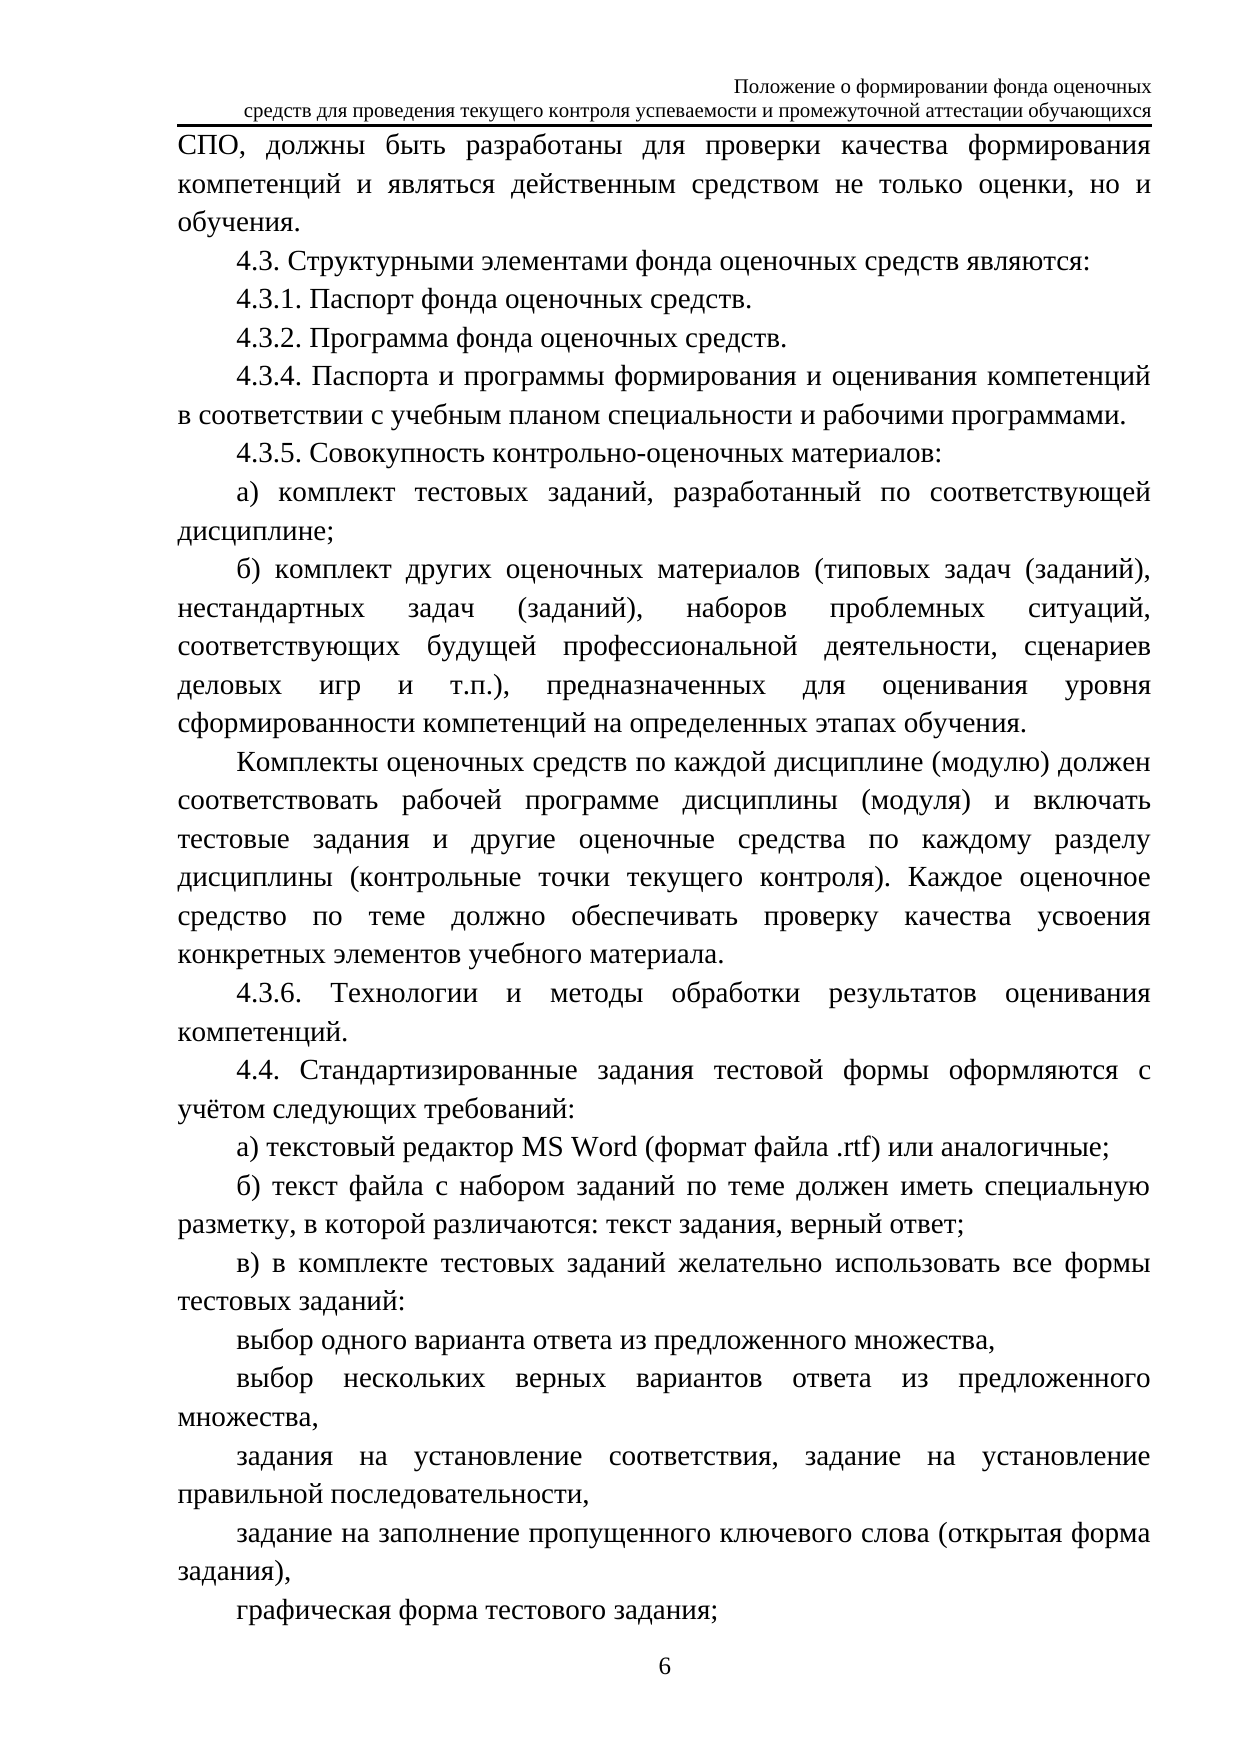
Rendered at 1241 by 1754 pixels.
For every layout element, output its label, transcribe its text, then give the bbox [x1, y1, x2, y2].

text б) текст файла с набором заданий по теме должен иметь специальную разметку, в которой различаются: текст задания, верный ответ; [177, 1168, 1152, 1240]
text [177, 127, 1152, 238]
text 4.3.1. Паспорт фонда оценочных средств. [177, 281, 1152, 315]
text а) текстовый редактор MS Word (формат файла .rtf) или аналогичные; [177, 1129, 1152, 1163]
text в) в комплекте тестовых заданий желательно использовать все формы тестовых заданий: [177, 1245, 1152, 1317]
text выбор нескольких верных вариантов ответа из предложенного множества, [177, 1361, 1152, 1433]
text графическая форма тестового задания; [177, 1592, 1152, 1625]
text 4.3.4. Паспорта и программы формирования и оценивания компетенций в соответствии с учебным планом специальности и рабочими программами. [177, 358, 1152, 431]
text 4.3.6. Технологии и методы обработки результатов оценивания компетенций. [177, 975, 1152, 1047]
text задание на заполнение пропущенного ключевого слова (открытая форма задания), [177, 1515, 1152, 1587]
text выбор одного варианта ответа из предложенного множества, [177, 1322, 1152, 1356]
text 4.3. Структурными элементами фонда оценочных средств являются: [177, 243, 1152, 276]
text Комплекты оценочных средств по каждой дисциплине (модулю) должен соответствовать рабочей программе дисциплины (модуля) и включать тестовые задания и другие оценочные средства по каждому разделу дисциплины (контрольные точки текущего контроля). Каждое оценочное средство по теме должно обеспечивать проверку качества усвоения конкретных элементов учебного материала. [177, 744, 1152, 970]
text 4.3.5. Совокупность контрольно-оценочных материалов: [177, 436, 1152, 469]
text 4.3.2. Программа фонда оценочных средств. [177, 320, 1152, 353]
text а) комплект тестовых заданий, разработанный по соответствующей дисциплине; [177, 474, 1152, 546]
text б) комплект других оценочных материалов (типовых задач (заданий), нестандартных задач (заданий), наборов проблемных ситуаций, соответствующих будущей профессиональной деятельности, сценариев деловых игр и т.п.), предназначенных для оценивания уровня сформированности компетенций на определенных этапах обучения. [177, 551, 1152, 739]
text задания на установление соответствия, задание на установление правильной последовательности, [177, 1438, 1152, 1510]
text 4.4. Стандартизированные задания тестовой формы оформляются с учётом следующих требований: [177, 1052, 1152, 1124]
